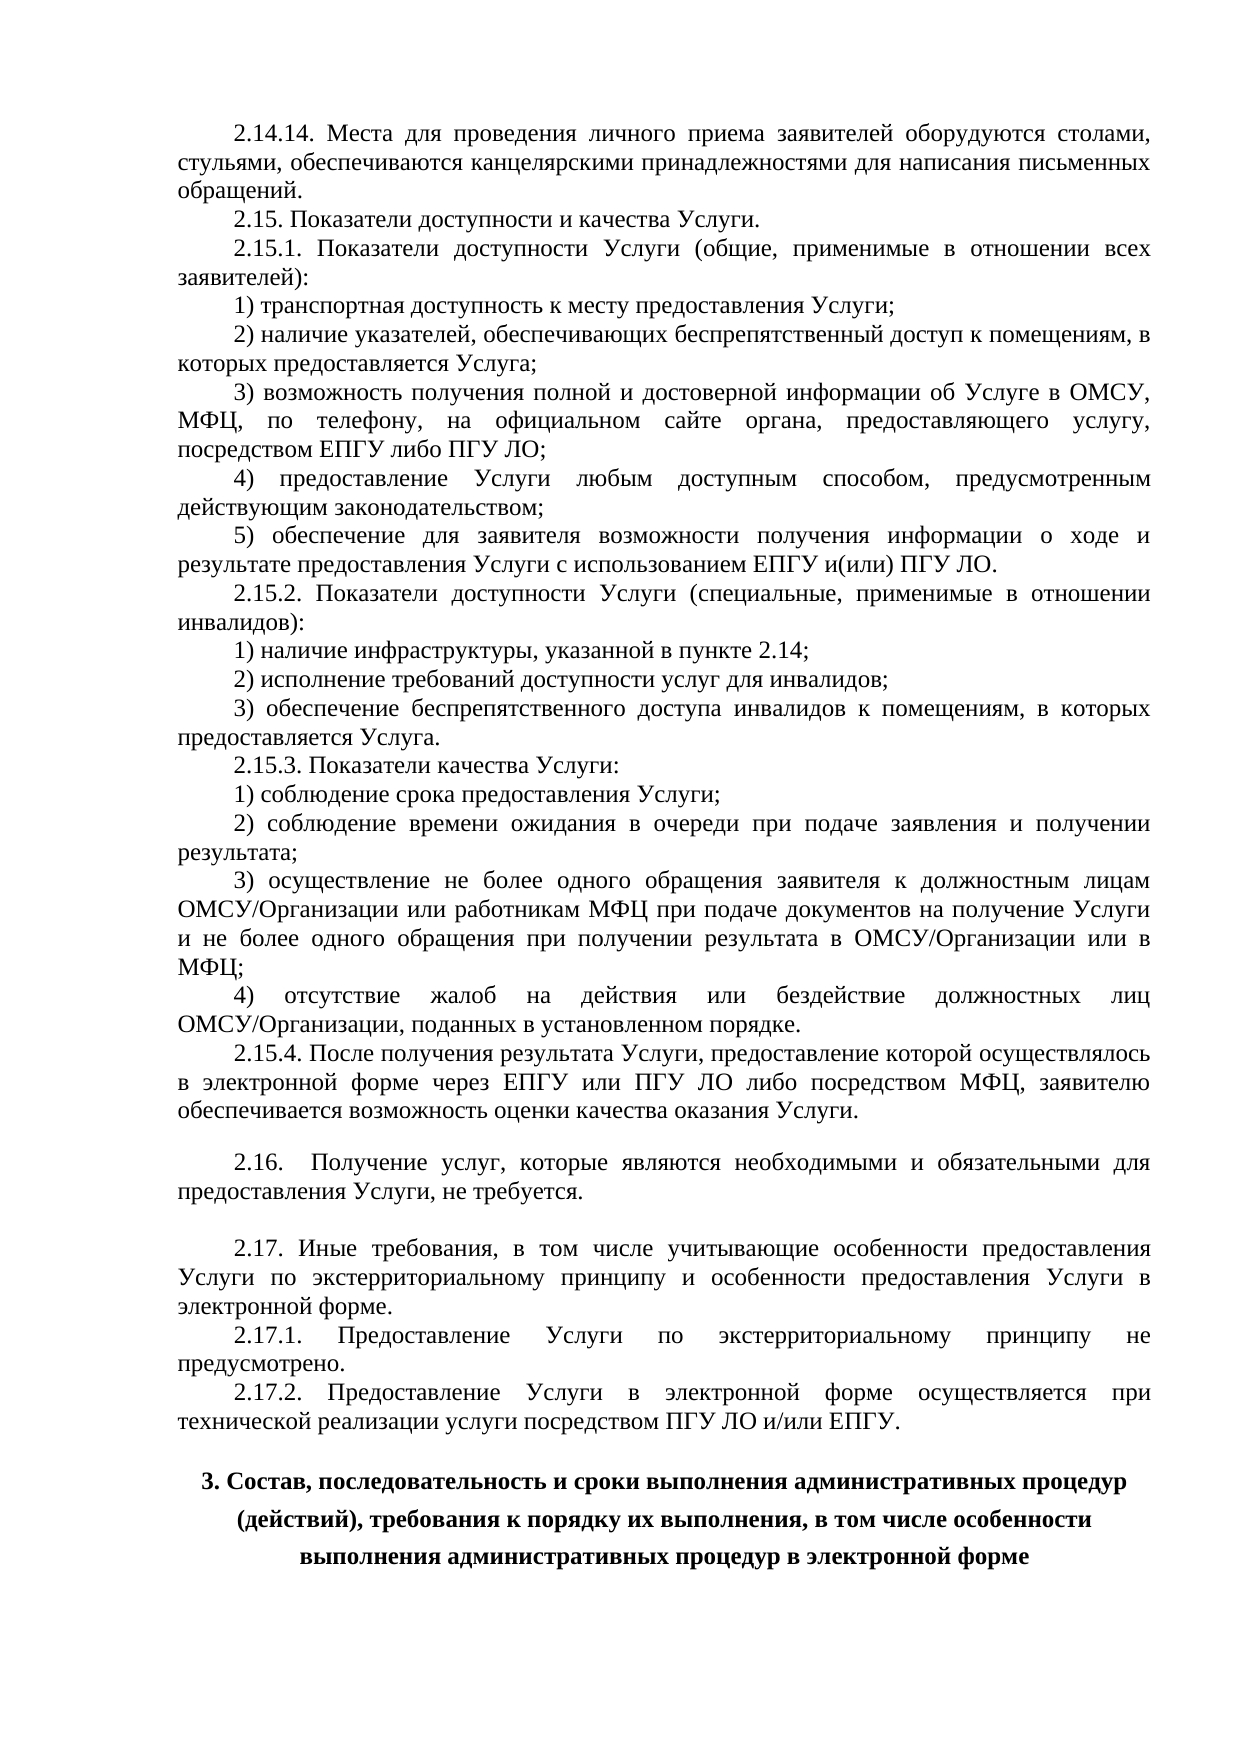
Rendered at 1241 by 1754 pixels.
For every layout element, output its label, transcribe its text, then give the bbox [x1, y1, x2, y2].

text 2.17.2. Предоставление Услуги в электронной форме осуществляется при технической реализации услуги посредством ПГУ ЛО и/или ЕПГУ. [177, 1377, 1152, 1435]
text 2.17. Иные требования, в том числе учитывающие особенности предоставления Услуги по экстерриториальному принципу и особенности предоставления Услуги в электронной форме. [177, 1233, 1152, 1320]
text 1) соблюдение срока предоставления Услуги; [177, 779, 1152, 808]
text 4) отсутствие жалоб на действия или бездействие должностных лиц ОМСУ/Организации, поданных в установленном порядке. [177, 981, 1152, 1038]
text 2.15.4. После получения результата Услуги, предоставление которой осуществлялось в электронной форме через ЕПГУ или ПГУ ЛО либо посредством МФЦ, заявителю обеспечивается возможность оценки качества оказания Услуги. [177, 1038, 1152, 1124]
text 3) осуществление не более одного обращения заявителя к должностным лицам ОМСУ/Организации или работникам МФЦ при подаче документов на получение Услуги и не более одного обращения при получении результата в ОМСУ/Организации или в МФЦ; [177, 866, 1152, 981]
text 5) обеспечение для заявителя возможности получения информации о ходе и результате предоставления Услуги с использованием ЕПГУ и(или) ПГУ ЛО. [177, 521, 1152, 578]
text 2.15.1. Показатели доступности Услуги (общие, применимые в отношении всех заявителей): [177, 233, 1152, 291]
text 2) наличие указателей, обеспечивающих беспрепятственный доступ к помещениям, в которых предоставляется Услуга; [177, 319, 1152, 377]
text 3. Состав, последовательность и сроки выполнения административных процедур (действий), требования к порядку их выполнения, в том числе особенности выполнения административных процедур в электронной форме [177, 1460, 1152, 1572]
text 2.15.3. Показатели качества Услуги: [177, 751, 1152, 779]
text 3) обеспечение беспрепятственного доступа инвалидов к помещениям, в которых предоставляется Услуга. [177, 693, 1152, 751]
text 1) транспортная доступность к месту предоставления Услуги; [177, 291, 1152, 319]
text 2) исполнение требований доступности услуг для инвалидов; [177, 664, 1152, 693]
text 2.17.1. Предоставление Услуги по экстерриториальному принципу не предусмотрено. [177, 1320, 1152, 1377]
text 2) соблюдение времени ожидания в очереди при подаче заявления и получении результата; [177, 808, 1152, 866]
text 3) возможность получения полной и достоверной информации об Услуге в ОМСУ, МФЦ, по телефону, на официальном сайте органа, предоставляющего услугу, посредством ЕПГУ либо ПГУ ЛО; [177, 377, 1152, 463]
text 2.16. Получение услуг, которые являются необходимыми и обязательными для предоставления Услуги, не требуется. [177, 1147, 1152, 1205]
text 1) наличие инфраструктуры, указанной в пункте 2.14; [177, 636, 1152, 664]
text 2.15. Показатели доступности и качества Услуги. [177, 204, 1152, 233]
text 4) предоставление Услуги любым доступным способом, предусмотренным действующим законодательством; [177, 463, 1152, 521]
text 2.14.14. Места для проведения личного приема заявителей оборудуются столами, стульями, обеспечиваются канцелярскими принадлежностями для написания письменных обращений. [177, 118, 1152, 204]
text 2.15.2. Показатели доступности Услуги (специальные, применимые в отношении инвалидов): [177, 578, 1152, 636]
